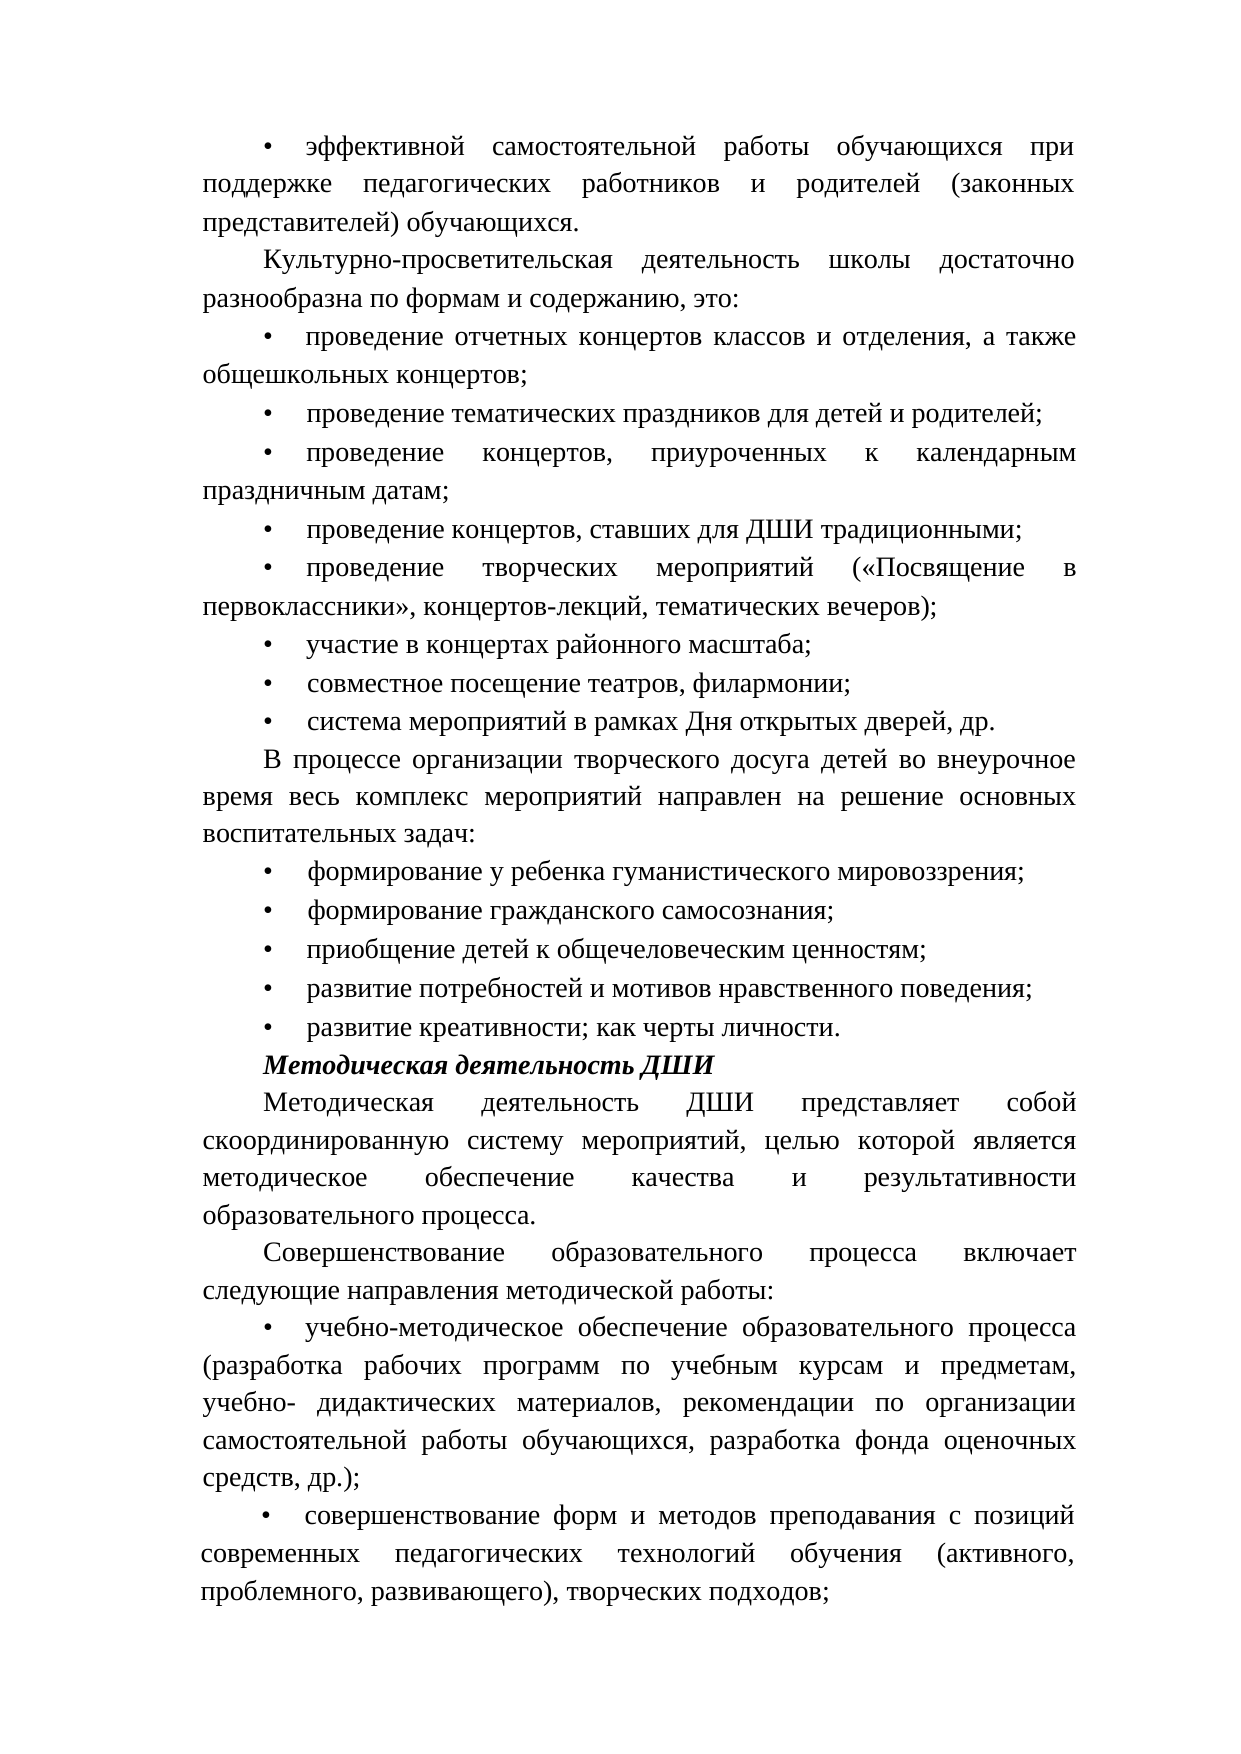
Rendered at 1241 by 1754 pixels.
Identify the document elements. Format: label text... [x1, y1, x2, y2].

text Методическая деятельность ДШИ представляет собой скоординированную систему мероприятий, целью которой является методическое обеспечение качества и результативности образовательного процесса. [202, 1082, 1077, 1232]
list совместное посещение театров, филармонии; [202, 661, 1077, 700]
list учебно-методическое обеспечение образовательного процесса (разработка рабочих программ по учебным курсам и предметам, учебно- дидактических материалов, рекомендации по организации самостоятельной работы обучающихся, разработка фонда оценочных средств, др.); [202, 1307, 1077, 1494]
list система мероприятий в рамках Дня открытых дверей, др. [202, 700, 1077, 738]
list эффективной самостоятельной работы обучающихся при поддержке педагогических работников и родителей (законных представителей) обучающихся. [202, 124, 1075, 238]
list проведение творческих мероприятий («Посвящение в первоклассники», концертов-лекций, тематических вечеров); [202, 546, 1077, 623]
list проведение тематических праздников для детей и родителей; [202, 392, 1077, 430]
text Культурно-просветительская деятельность школы достаточно разнообразна по формам и содержанию, это: [202, 238, 1075, 314]
list проведение отчетных концертов классов и отделения, а также общешкольных концертов; [202, 314, 1077, 392]
list участие в концертах районного масштаба; [202, 623, 1077, 661]
text Совершенствование образовательного процесса включает следующие направления методической работы: [202, 1232, 1077, 1307]
text Методическая деятельность ДШИ [202, 1044, 1077, 1082]
text В процессе организации творческого досуга детей во внеурочное время весь комплекс мероприятий направлен на решение основных воспитательных задач: [202, 738, 1077, 849]
list формирование гражданского самосознания; [202, 888, 1077, 927]
list развитие потребностей и мотивов нравственного поведения; [202, 966, 1077, 1005]
list развитие креативности; как черты личности. [202, 1005, 1077, 1044]
list совершенствование форм и методов преподавания с позиций современных педагогических технологий обучения (активного, проблемного, развивающего), творческих подходов; [200, 1494, 1075, 1608]
list формирование у ребенка гуманистического мировоззрения; [202, 849, 1077, 888]
list проведение концертов, приуроченных к календарным праздничным датам; [202, 430, 1077, 507]
list проведение концертов, ставших для ДШИ традиционными; [202, 507, 1077, 546]
list приобщение детей к общечеловеческим ценностям; [202, 927, 1077, 966]
